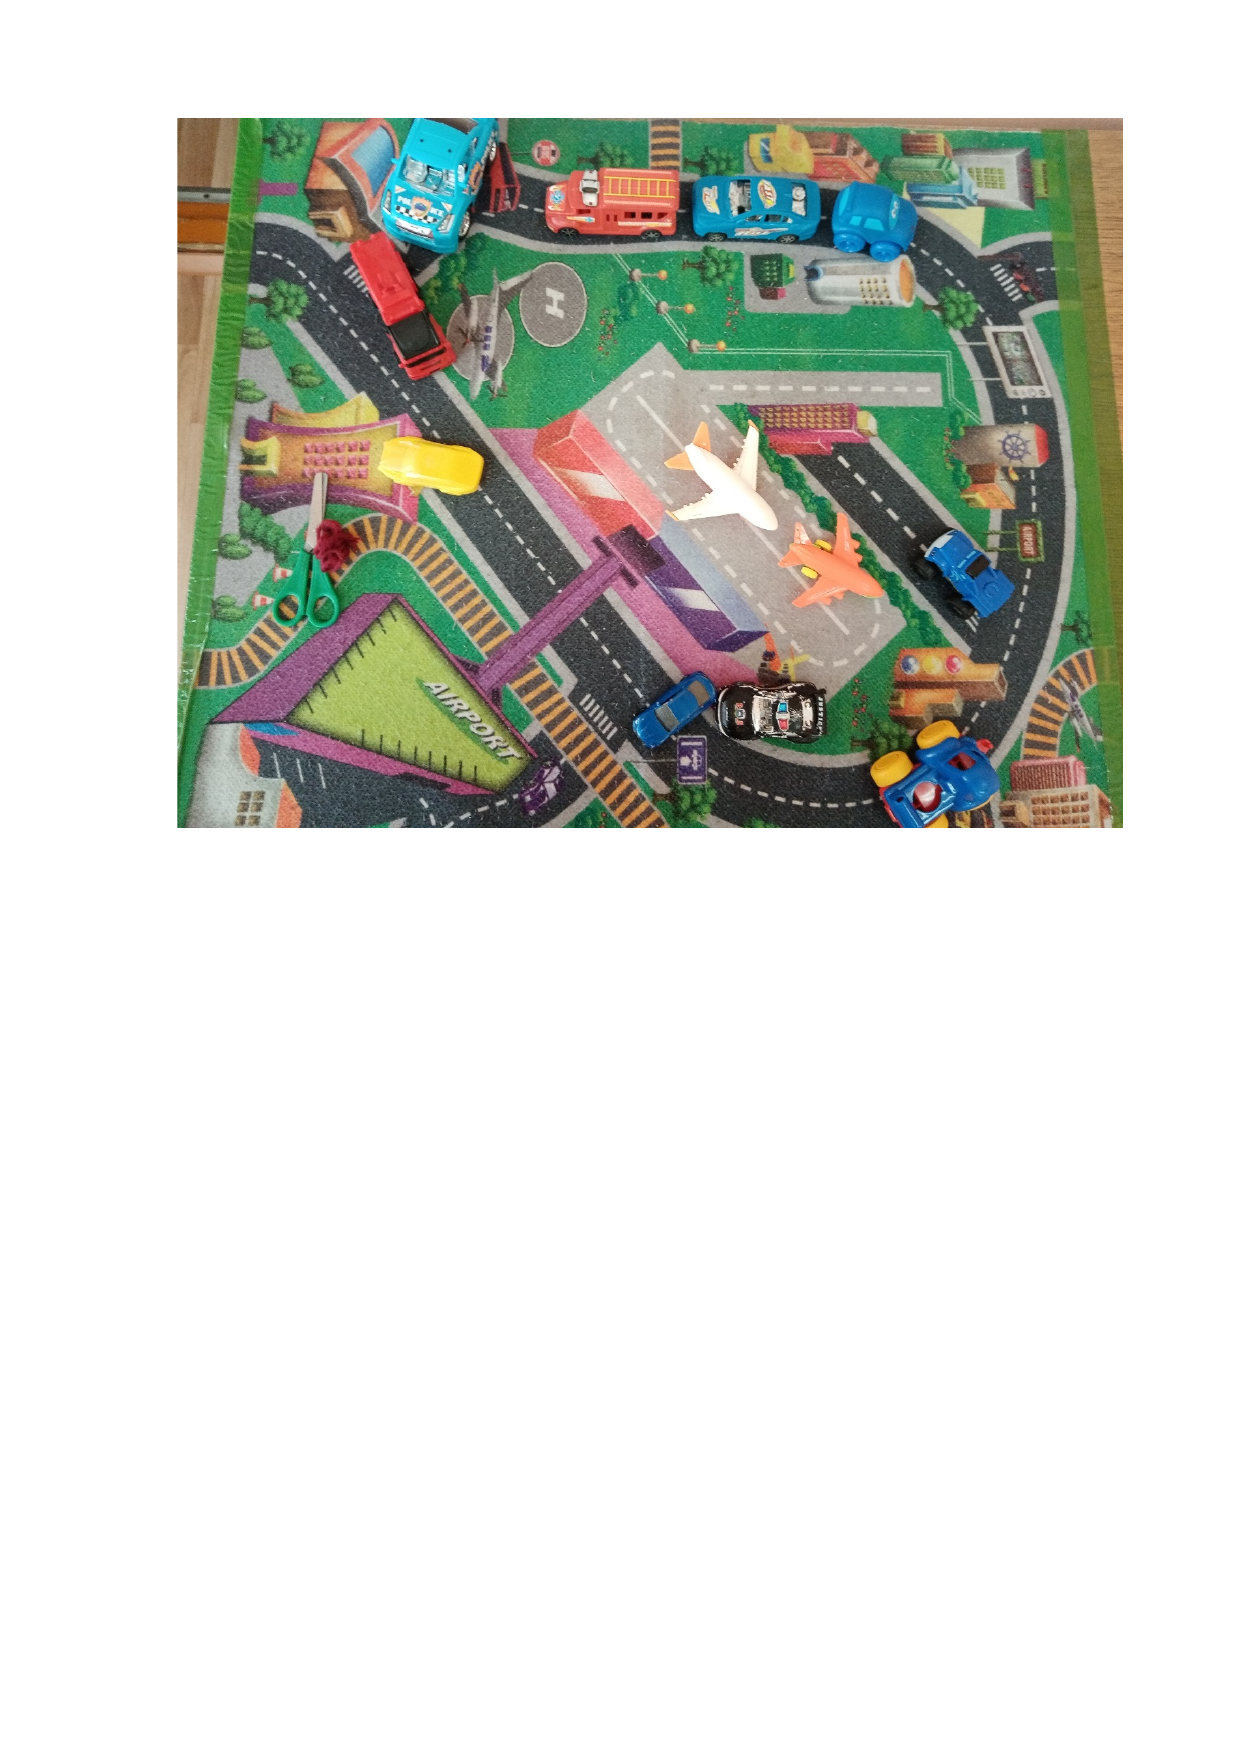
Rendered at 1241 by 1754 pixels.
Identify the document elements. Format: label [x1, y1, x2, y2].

picture [177, 118, 1123, 828]
